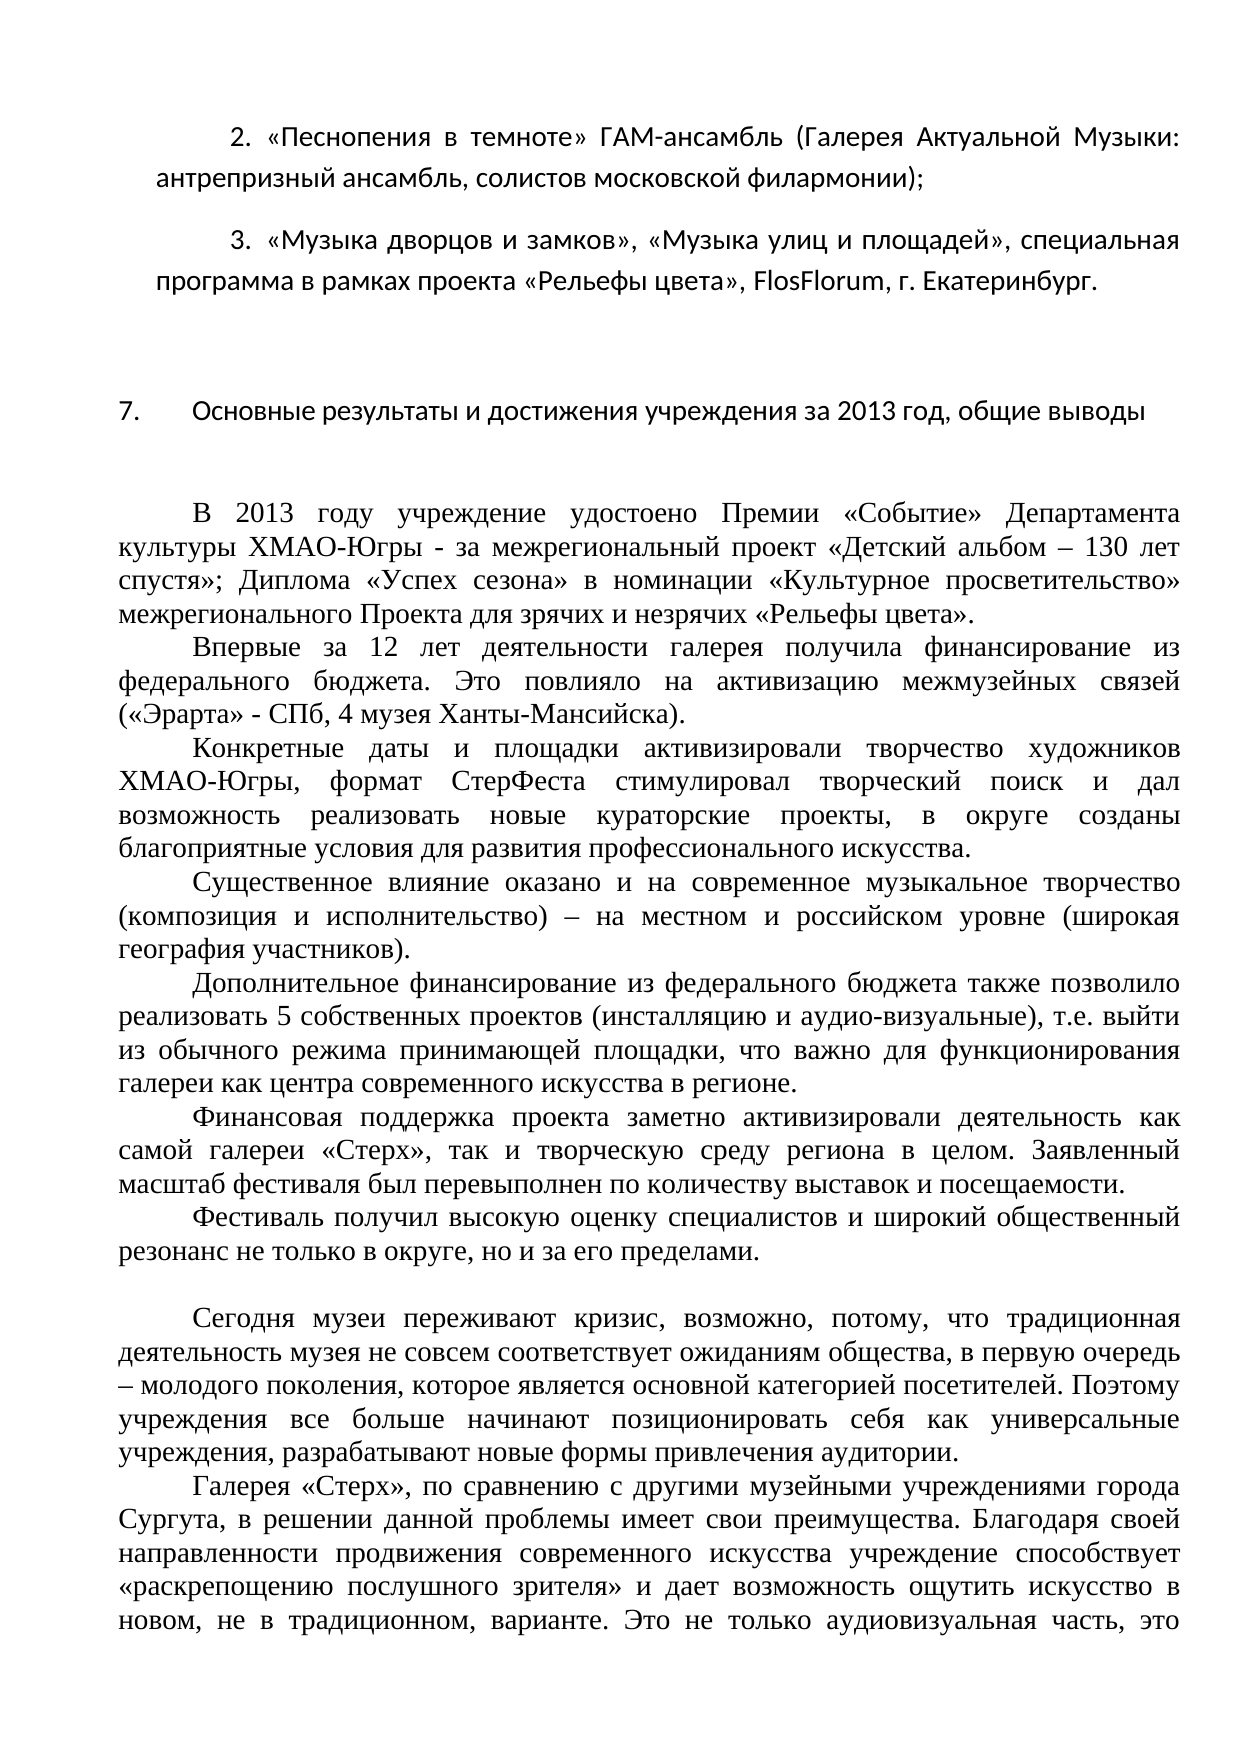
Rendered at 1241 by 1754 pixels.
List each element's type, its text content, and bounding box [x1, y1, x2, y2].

text Финансовая поддержка проекта заметно активизировали деятельность как самой галереи «Стерх», так и творческую среду региона в целом. Заявленный масштаб фестиваля был перевыполнен по количеству выставок и посещаемости. [118, 1099, 1181, 1199]
text Сегодня музеи переживают кризис, возможно, потому, что традиционная деятельность музея не совсем соответствует ожиданиям общества, в первую очередь – молодого поколения, которое является основной категорией посетителей. Поэтому учреждения все больше начинают позиционировать себя как универсальные учреждения, разрабатывают новые формы привлечения аудитории. [118, 1300, 1181, 1468]
list «Песнопения в темноте» ГАМ-ансамбль (Галерея Актуальной Музыки: антрепризный ансамбль, солистов московской филармонии); [156, 118, 1181, 195]
list «Музыка дворцов и замков», «Музыка улиц и площадей», специальная программа в рамках проекта «Рельефы цвета», FlosFlorum, г. Екатеринбург. [156, 221, 1181, 297]
list Основные результаты и достижения учреждения за 2013 год, общие выводы [112, 385, 1187, 429]
text Существенное влияние оказано и на современное музыкальное творчество (композиция и исполнительство) – на местном и российском уровне (широкая география участников). [118, 864, 1181, 965]
text Конкретные даты и площадки активизировали творчество художников ХМАО-Югры, формат СтерФеста стимулировал творческий поиск и дал возможность реализовать новые кураторские проекты, в округе созданы благоприятные условия для развития профессионального искусства. [118, 730, 1181, 864]
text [118, 1468, 1181, 1636]
text В 2013 году учреждение удостоено Премии «Событие» Департамента культуры ХМАО-Югры - за межрегиональный проект «Детский альбом – 130 лет спустя»; Диплома «Успех сезона» в номинации «Культурное просветительство» межрегионального Проекта для зрячих и незрячих «Рельефы цвета». [118, 495, 1181, 629]
text Фестиваль получил высокую оценку специалистов и широкий общественный резонанс не только в округе, но и за его пределами. [118, 1199, 1181, 1267]
text Дополнительное финансирование из федерального бюджета также позволило реализовать 5 собственных проектов (инсталляцию и аудио-визуальные), т.е. выйти из обычного режима принимающей площадки, что важно для функционирования галереи как центра современного искусства в регионе. [118, 965, 1181, 1099]
text Впервые за 12 лет деятельности галерея получила финансирование из федерального бюджета. Это повлияло на активизацию межмузейных связей («Эрарта» - СПб, 4 музея Ханты-Мансийска). [118, 629, 1181, 730]
